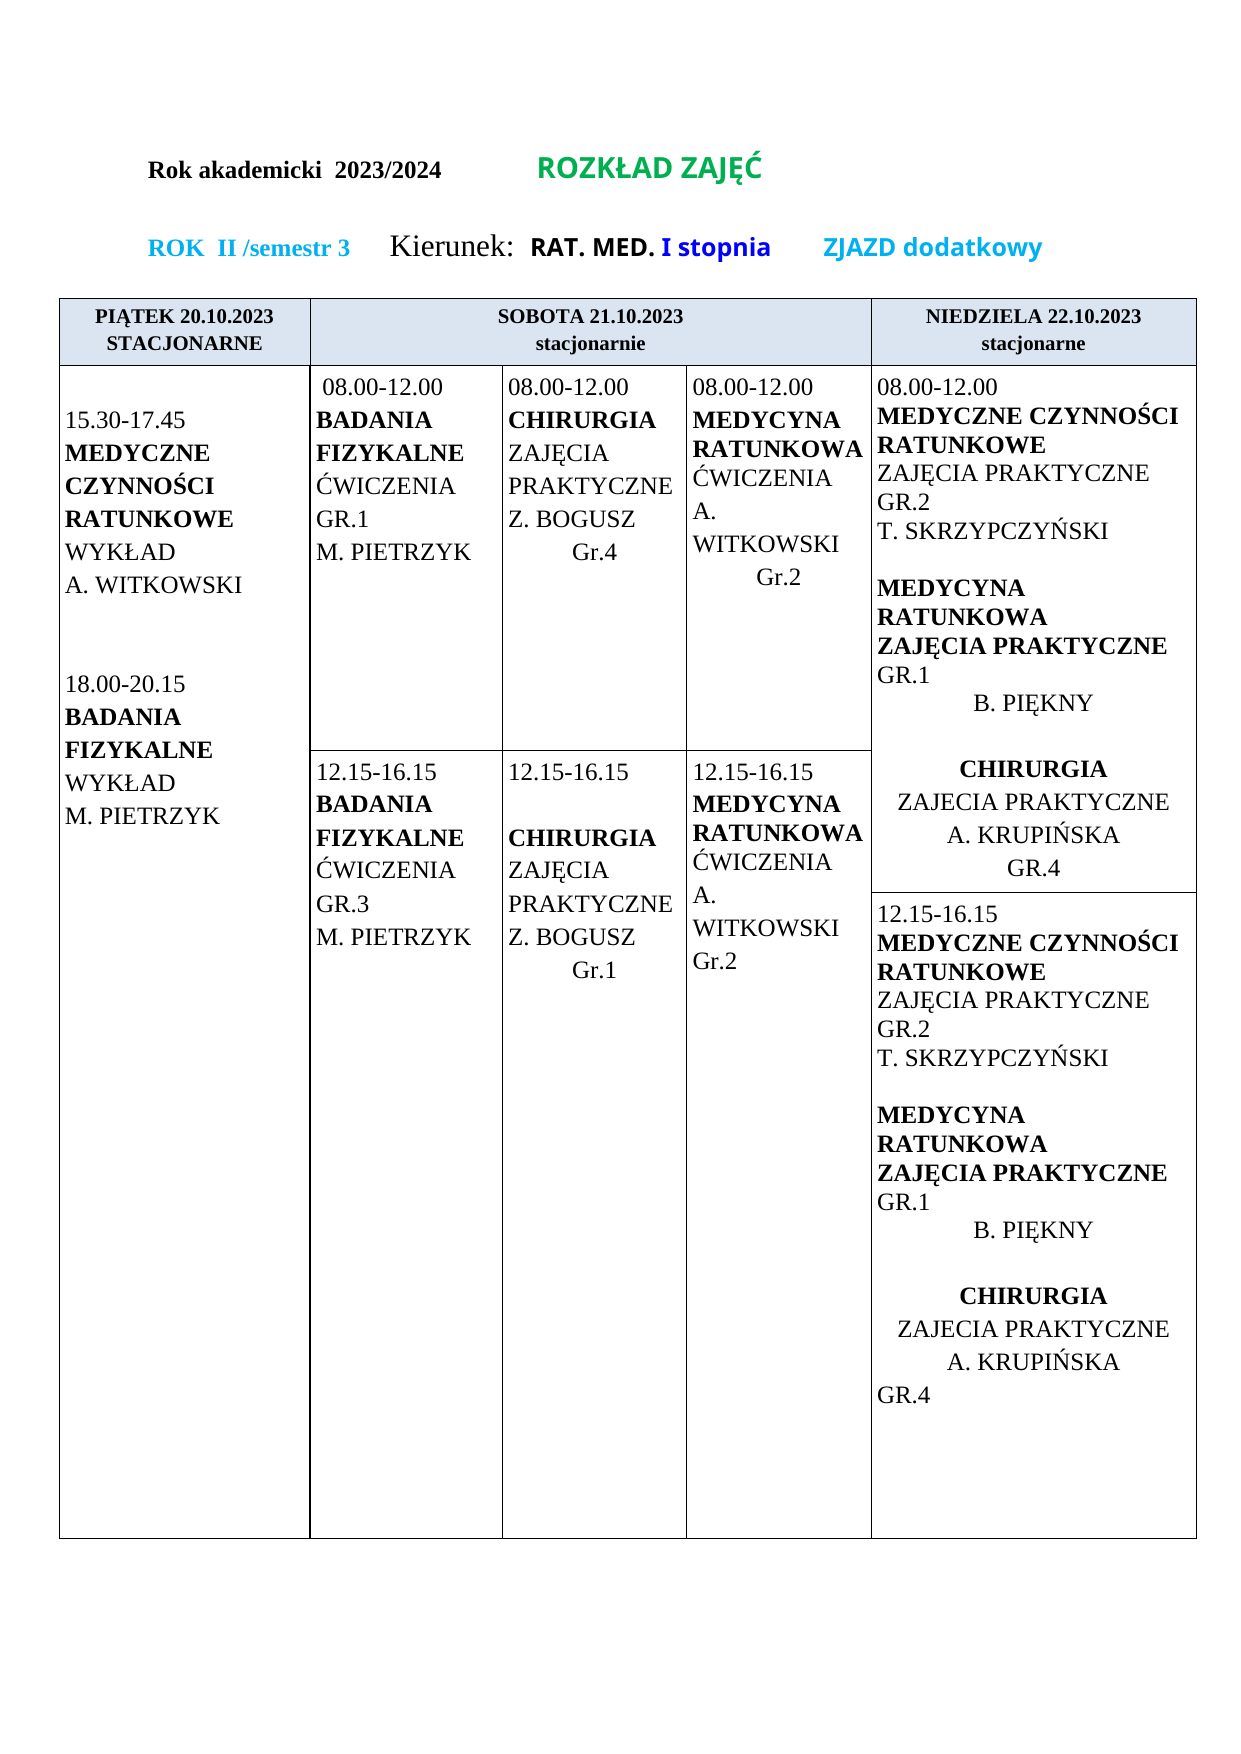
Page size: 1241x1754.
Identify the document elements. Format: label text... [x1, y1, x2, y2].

table_header SOBOTA 21.10.2023 stacjonarnie [311, 299, 871, 365]
text Rok akademicki 2023/2024 ROZKŁAD ZAJĘĆ [148, 148, 1093, 187]
table_cell 08.00-12.00 CHIRURGIA ZAJĘCIA PRAKTYCZNE Z. BOGUSZ Gr.4 [503, 366, 686, 750]
text ROK II /semestr 3 Kierunek: RAT. MED. I stopnia ZJAZD dodatkowy [148, 227, 1093, 263]
table_cell 08.00-12.00 MEDYCYNA RATUNKOWA ĆWICZENIA A. WITKOWSKI Gr.2 [687, 366, 871, 750]
table_cell 12.15-16.15 MEDYCYNA RATUNKOWA ĆWICZENIA A. WITKOWSKI Gr.2 [687, 751, 871, 1538]
table_cell 12.15-16.15 CHIRURGIA ZAJĘCIA PRAKTYCZNE Z. BOGUSZ Gr.1 [503, 751, 686, 1538]
table_cell 12.15-16.15 MEDYCZNE CZYNNOŚCI RATUNKOWE ZAJĘCIA PRAKTYCZNE GR.2 T. SKRZYPCZYŃSKI MEDYCYNA RATUNKOWA ZAJĘCIA PRAKTYCZNE GR.1 B. PIĘKNY CHIRURGIA ZAJECIA PRAKTYCZNE A. KRUPIŃSKA GR.4 [872, 893, 1196, 1538]
table_header PIĄTEK 20.10.2023 STACJONARNE [60, 299, 310, 365]
table_header NIEDZIELA 22.10.2023 stacjonarne [872, 299, 1196, 365]
table_cell 08.00-12.00 BADANIA FIZYKALNE ĆWICZENIA GR.1 M. PIETRZYK [311, 366, 502, 750]
table_cell 15.30-17.45 MEDYCZNE CZYNNOŚCI RATUNKOWE WYKŁAD A. WITKOWSKI 18.00-20.15 BADANIA FIZYKALNE WYKŁAD M. PIETRZYK [60, 366, 309, 1538]
table_cell 12.15-16.15 BADANIA FIZYKALNE ĆWICZENIA GR.3 M. PIETRZYK [311, 751, 502, 1538]
table_cell 08.00-12.00 MEDYCZNE CZYNNOŚCI RATUNKOWE ZAJĘCIA PRAKTYCZNE GR.2 T. SKRZYPCZYŃSKI MEDYCYNA RATUNKOWA ZAJĘCIA PRAKTYCZNE GR.1 B. PIĘKNY CHIRURGIA ZAJECIA PRAKTYCZNE A. KRUPIŃSKA GR.4 [872, 366, 1196, 892]
